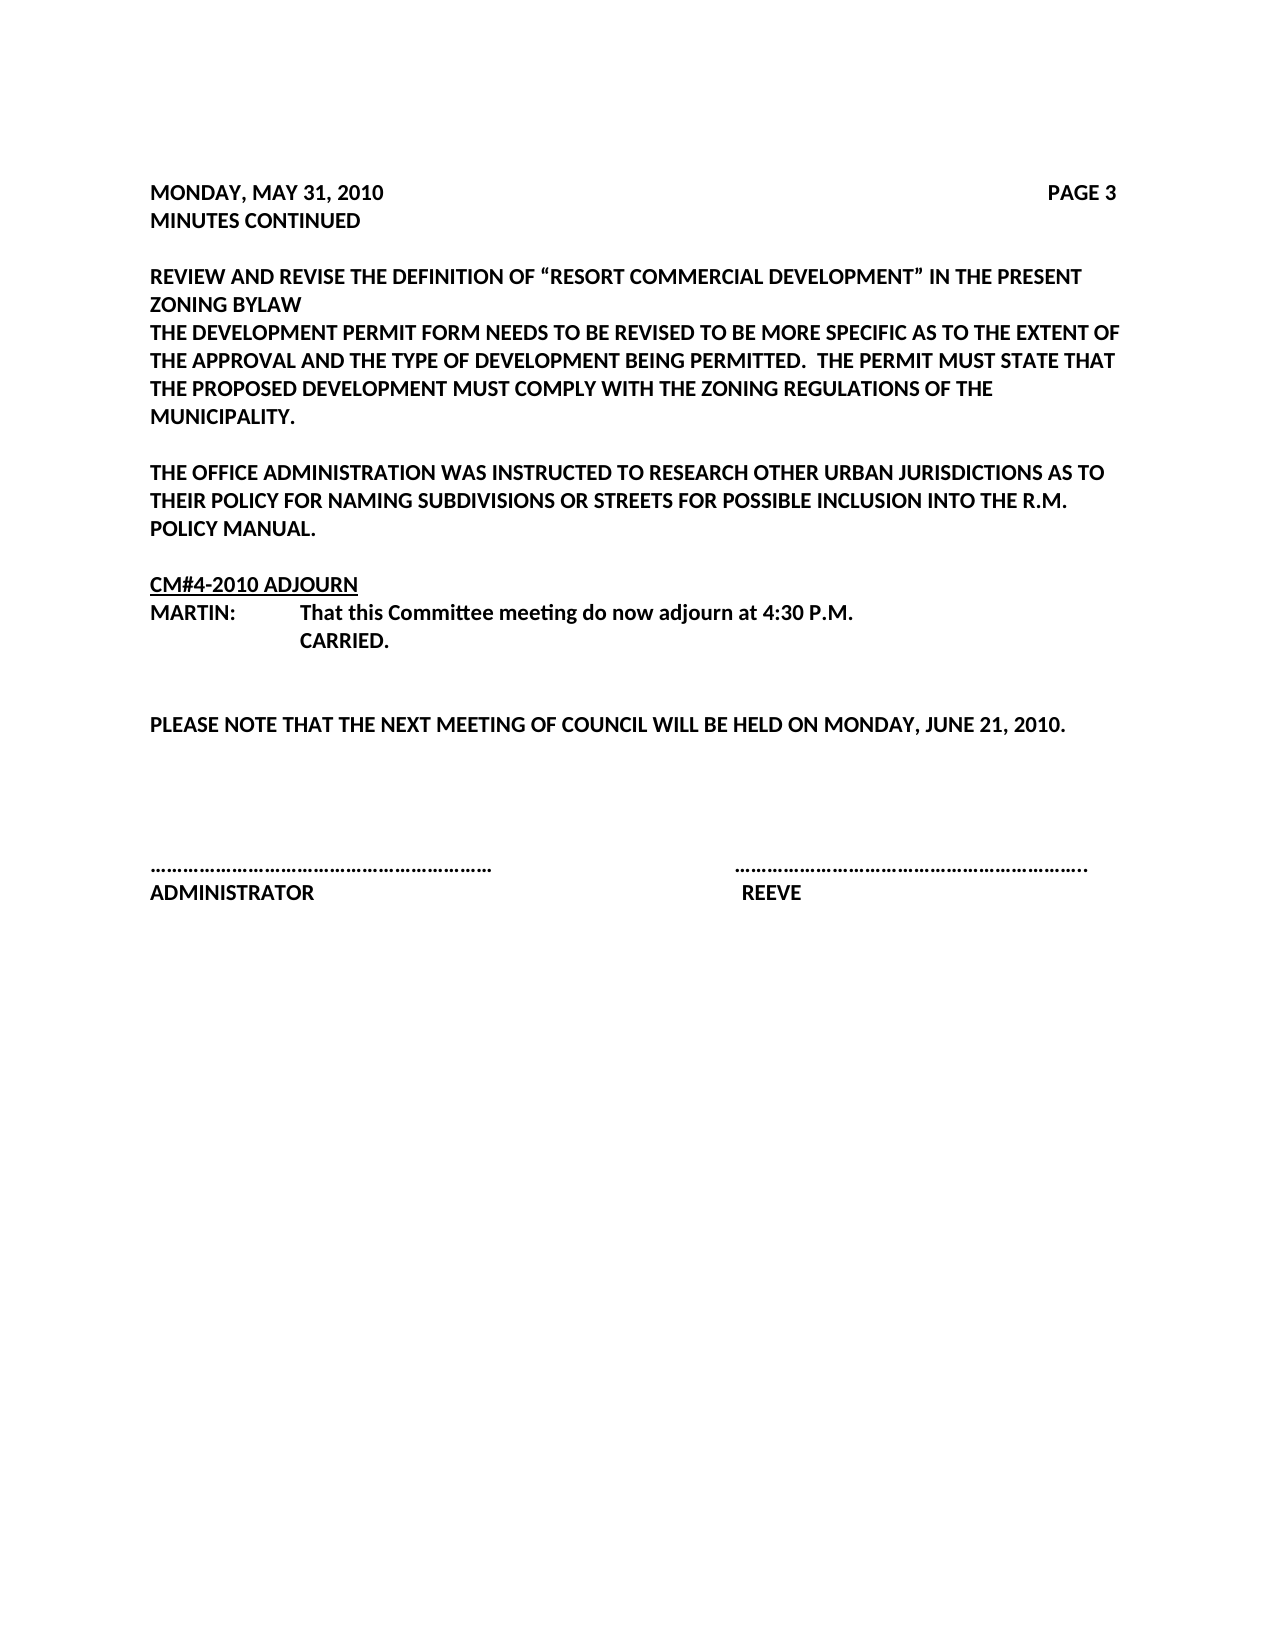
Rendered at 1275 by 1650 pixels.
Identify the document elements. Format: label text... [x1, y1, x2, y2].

text CARRIED. [150, 626, 1125, 654]
list ADMINISTRATOR REEVE [150, 878, 1125, 907]
list ……………………………………………………… ……………………………………………………….. [150, 851, 1125, 878]
text REVIEW AND REVISE THE DEFINITION OF “RESORT COMMERCIAL DEVELOPMENT” IN THE PRESENT ZONING BYLAW [150, 262, 1125, 318]
list PLEASE NOTE THAT THE NEXT MEETING OF COUNCIL WILL BE HELD ON MONDAY, JUNE 21, 2010. [150, 710, 1125, 738]
text MARTIN: That this Committee meeting do now adjourn at 4:30 P.M. [150, 598, 1125, 626]
text CM#4-2010 ADJOURN [150, 570, 1125, 598]
text MINUTES CONTINUED [150, 206, 1125, 234]
text THE DEVELOPMENT PERMIT FORM NEEDS TO BE REVISED TO BE MORE SPECIFIC AS TO THE EXTENT OF THE APPROVAL AND THE TYPE OF DEVELOPMENT BEING PERMITTED. THE PERMIT MUST STATE THAT THE PROPOSED DEVELOPMENT MUST COMPLY WITH THE ZONING REGULATIONS OF THE MUNICIPALITY. [150, 318, 1125, 430]
text MONDAY, MAY 31, 2010 PAGE 3 [150, 178, 1125, 206]
text THE OFFICE ADMINISTRATION WAS INSTRUCTED TO RESEARCH OTHER URBAN JURISDICTIONS AS TO THEIR POLICY FOR NAMING SUBDIVISIONS OR STREETS FOR POSSIBLE INCLUSION INTO THE R.M. POLICY MANUAL. [150, 458, 1125, 542]
